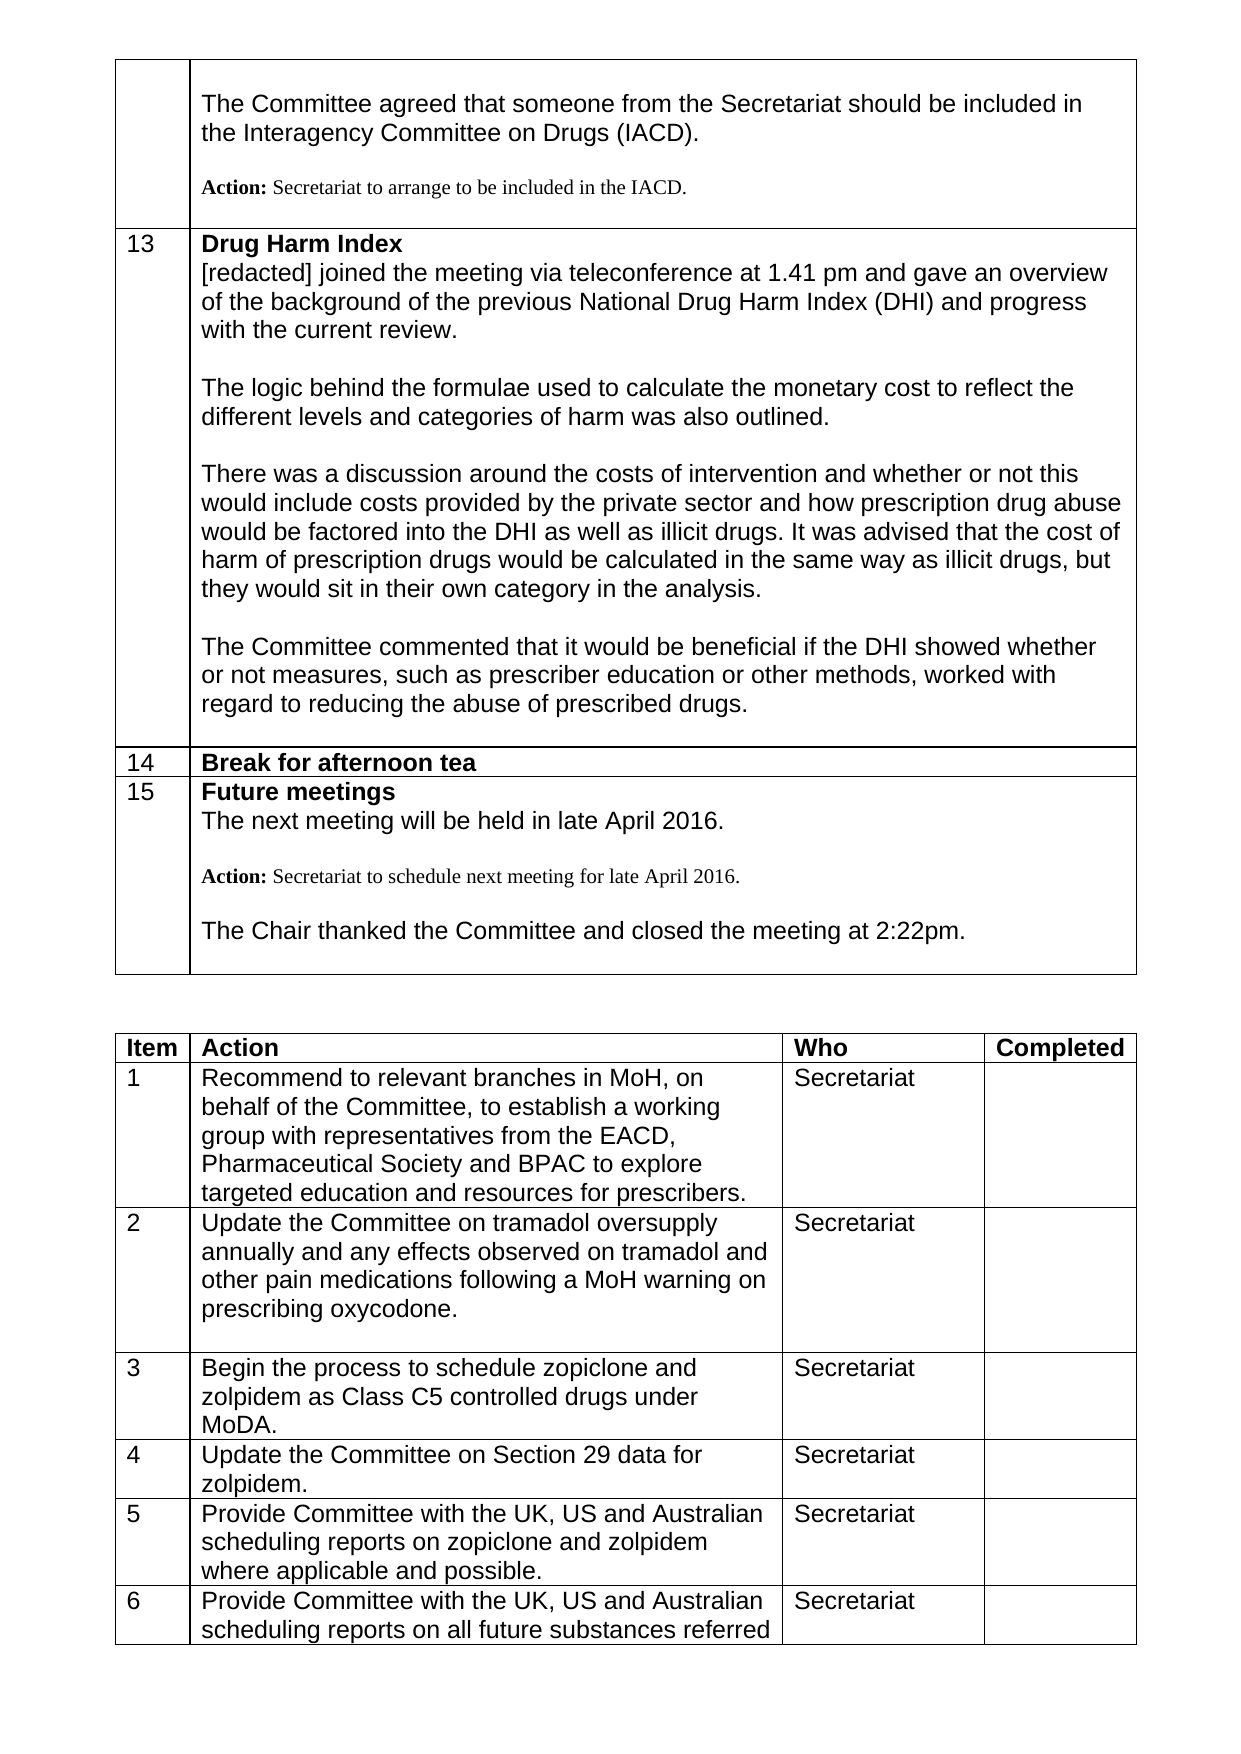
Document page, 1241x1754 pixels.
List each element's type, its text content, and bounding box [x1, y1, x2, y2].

table_cell Future meetings The next meeting will be held in late April 2016. Action: Secretariat to schedule next meeting for late April 2016. The Chair thanked the Committee and closed the meeting at 2:22pm. [191, 777, 1136, 974]
table_cell Drug Harm Index [redacted] joined the meeting via teleconference at 1.41 pm and gave an overview of the background of the previous National Drug Harm Index (DHI) and progress with the current review. The logic behind the formulae used to calculate the monetary cost to reflect the different levels and categories of harm was also outlined. There was a discussion around the costs of intervention and whether or not this would include costs provided by the private sector and how prescription drug abuse would be factored into the DHI as well as illicit drugs. It was advised that the cost of harm of prescription drugs would be calculated in the same way as illicit drugs, but they would sit in their own category in the analysis. The Committee commented that it would be beneficial if the DHI showed whether or not measures, such as prescriber education or other methods, worked with regard to reducing the abuse of prescribed drugs. [191, 229, 1136, 746]
table_header Completed [985, 1034, 1136, 1062]
table_cell Break for afternoon tea [191, 748, 1136, 776]
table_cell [191, 60, 1136, 228]
table_header Who [783, 1034, 984, 1062]
table_cell Update the Committee on Section 29 data for zolpidem. [191, 1440, 782, 1498]
table_cell Secretariat [783, 1586, 984, 1643]
table_cell Recommend to relevant branches in MoH, on behalf of the Committee, to establish a working group with representatives from the EACD, Pharmaceutical Society and BPAC to explore targeted education and resources for prescribers. [191, 1063, 782, 1207]
table_cell Secretariat [783, 1499, 984, 1585]
table_cell 12 [116, 60, 189, 228]
table_cell 3 [116, 1353, 189, 1439]
table_cell [985, 1440, 1136, 1498]
table_cell [985, 1063, 1136, 1207]
table_cell 5 [116, 1499, 189, 1585]
table_cell Secretariat [783, 1063, 984, 1207]
table_cell Secretariat [783, 1440, 984, 1498]
table_cell [985, 1353, 1136, 1439]
table_cell 6 [116, 1586, 189, 1643]
table_cell Begin the process to schedule zopiclone and zolpidem as Class C5 controlled drugs under MoDA. [191, 1353, 782, 1439]
table_cell [985, 1499, 1136, 1585]
table_cell [985, 1208, 1136, 1352]
table_cell 4 [116, 1440, 189, 1498]
table_cell Update the Committee on tramadol oversupply annually and any effects observed on tramadol and other pain medications following a MoH warning on prescribing oxycodone. [191, 1208, 782, 1352]
table_cell Secretariat [783, 1208, 984, 1352]
table_cell 14 [116, 748, 189, 776]
table_cell Secretariat [783, 1353, 984, 1439]
table_cell 2 [116, 1208, 189, 1352]
table_cell Provide Committee with the UK, US and Australian scheduling reports on zopiclone and zolpidem where applicable and possible. [191, 1499, 782, 1585]
table_cell 13 [116, 229, 189, 746]
table_header Item [116, 1034, 189, 1062]
table_cell 1 [116, 1063, 189, 1207]
table_cell 15 [116, 777, 189, 974]
table_header Action [191, 1034, 782, 1062]
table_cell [191, 1586, 782, 1643]
table_cell [985, 1586, 1136, 1643]
